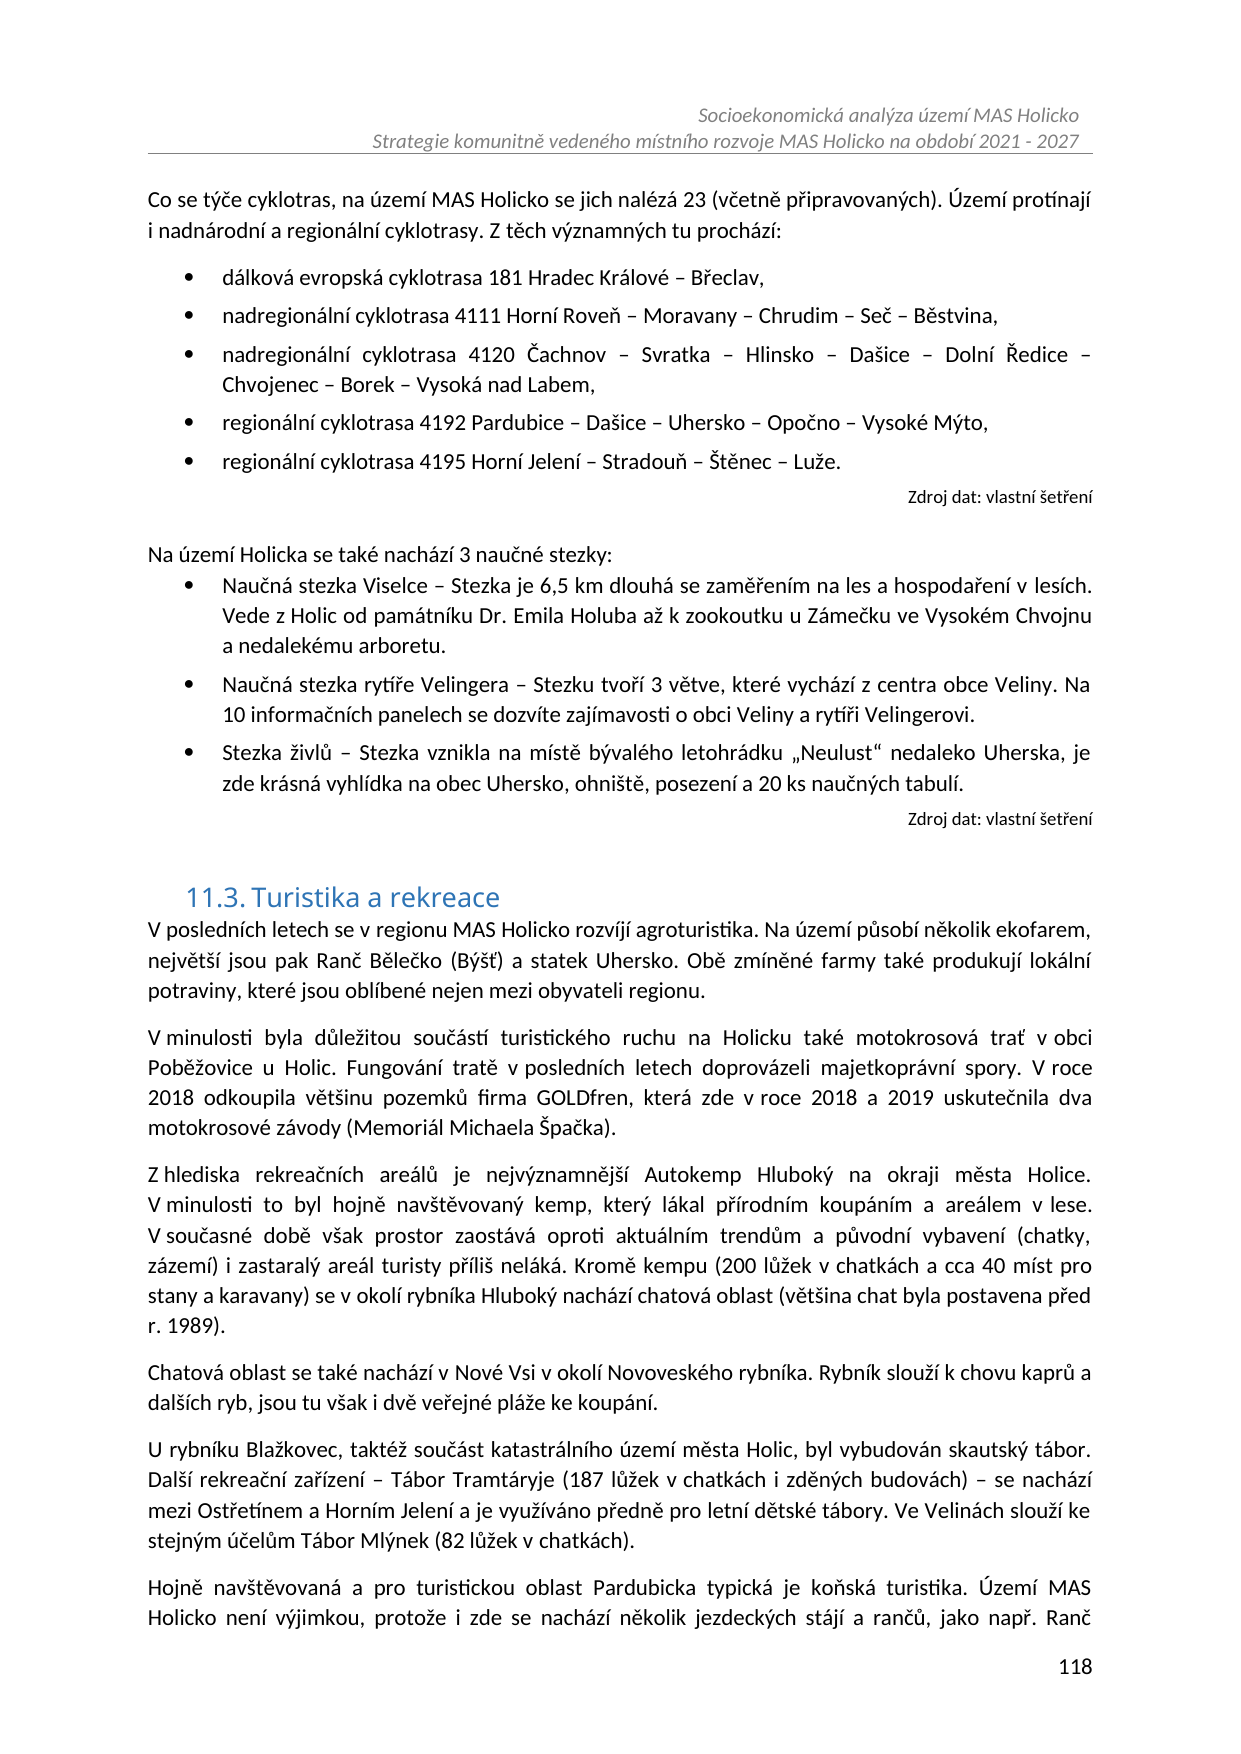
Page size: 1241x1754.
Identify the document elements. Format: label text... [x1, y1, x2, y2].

list nadregionální cyklotrasa 4111 Horní Roveň – Moravany – Chrudim – Seč – Běstvina, [185, 301, 1093, 329]
list Zdroj dat: vlastní šetření [223, 807, 1093, 830]
text Z hlediska rekreačních areálů je nejvýznamnější Autokemp Hluboký na okraji města Holice. V minulosti to byl hojně navštěvovaný kemp, který lákal přírodním koupáním a areálem v lese. V současné době však prostor zaostává oproti aktuálním trendům a původní vybavení (chatky, zázemí) i zastaralý areál turisty příliš neláká. Kromě kempu (200 lůžek v chatkách a cca 40 míst pro stany a karavany) se v okolí rybníka Hluboký nachází chatová oblast (většina chat byla postavena před r. 1989). [148, 1160, 1093, 1339]
list Na území Holicka se také nachází 3 naučné stezky: [148, 541, 1093, 568]
list Naučná stezka Viselce – Stezka je 6,5 km dlouhá se zaměřením na les a hospodaření v lesích. Vede z Holic od památníku Dr. Emila Holuba až k zookoutku u Zámečku ve Vysokém Chvojnu a nedalekému arboretu. [185, 571, 1093, 659]
text Co se týče cyklotras, na území MAS Holicko se jich nalézá 23 (včetně připravovaných). Území protínají i nadnárodní a regionální cyklotrasy. Z těch významných tu prochází: [148, 186, 1093, 244]
list Zdroj dat: vlastní šetření [223, 486, 1093, 508]
text V minulosti byla důležitou součástí turistického ruchu na Holicku také motokrosová trať v obci Poběžovice u Holic. Fungování tratě v posledních letech doprovázeli majetkoprávní spory. V roce 2018 odkoupila většinu pozemků firma GOLDfren, která zde v roce 2018 a 2019 uskutečnila dva motokrosové závody (Memoriál Michaela Špačka). [148, 1023, 1093, 1142]
subtitle Turistika a rekreace [185, 879, 1093, 916]
text U rybníku Blažkovec, taktéž součást katastrálního území města Holic, byl vybudován skautský tábor. Další rekreační zařízení – Tábor Tramtáryje (187 lůžek v chatkách i zděných budovách) – se nachází mezi Ostřetínem a Horním Jelení a je využíváno předně pro letní dětské tábory. Ve Velinách slouží ke stejným účelům Tábor Mlýnek (82 lůžek v chatkách). [148, 1435, 1093, 1554]
list Naučná stezka rytíře Velingera – Stezku tvoří 3 větve, které vychází z centra obce Veliny. Na 10 informačních panelech se dozvíte zajímavosti o obci Veliny a rytíři Velingerovi. [185, 670, 1093, 728]
list regionální cyklotrasa 4195 Horní Jelení – Stradouň – Štěnec – Luže. [185, 447, 1093, 475]
list dálková evropská cyklotrasa 181 Hradec Králové – Břeclav, [185, 263, 1093, 291]
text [148, 1573, 1093, 1631]
list regionální cyklotrasa 4192 Pardubice – Dašice – Uhersko – Opočno – Vysoké Mýto, [185, 408, 1093, 437]
text V posledních letech se v regionu MAS Holicko rozvíjí agroturistika. Na území působí několik ekofarem, největší jsou pak Ranč Bělečko (Býšť) a statek Uhersko. Obě zmíněné farmy také produkují lokální potraviny, které jsou oblíbené nejen mezi obyvateli regionu. [148, 916, 1093, 1004]
list Stezka živlů – Stezka vznikla na místě bývalého letohrádku „Neulust“ nedaleko Uherska, je zde krásná vyhlídka na obec Uhersko, ohniště, posezení a 20 ks naučných tabulí. [185, 738, 1093, 797]
list nadregionální cyklotrasa 4120 Čachnov – Svratka – Hlinsko – Dašice – Dolní Ředice – Chvojenec – Borek – Vysoká nad Labem, [185, 340, 1093, 398]
text Chatová oblast se také nachází v Nové Vsi v okolí Novoveského rybníka. Rybník slouží k chovu kaprů a dalších ryb, jsou tu však i dvě veřejné pláže ke koupání. [148, 1358, 1093, 1417]
